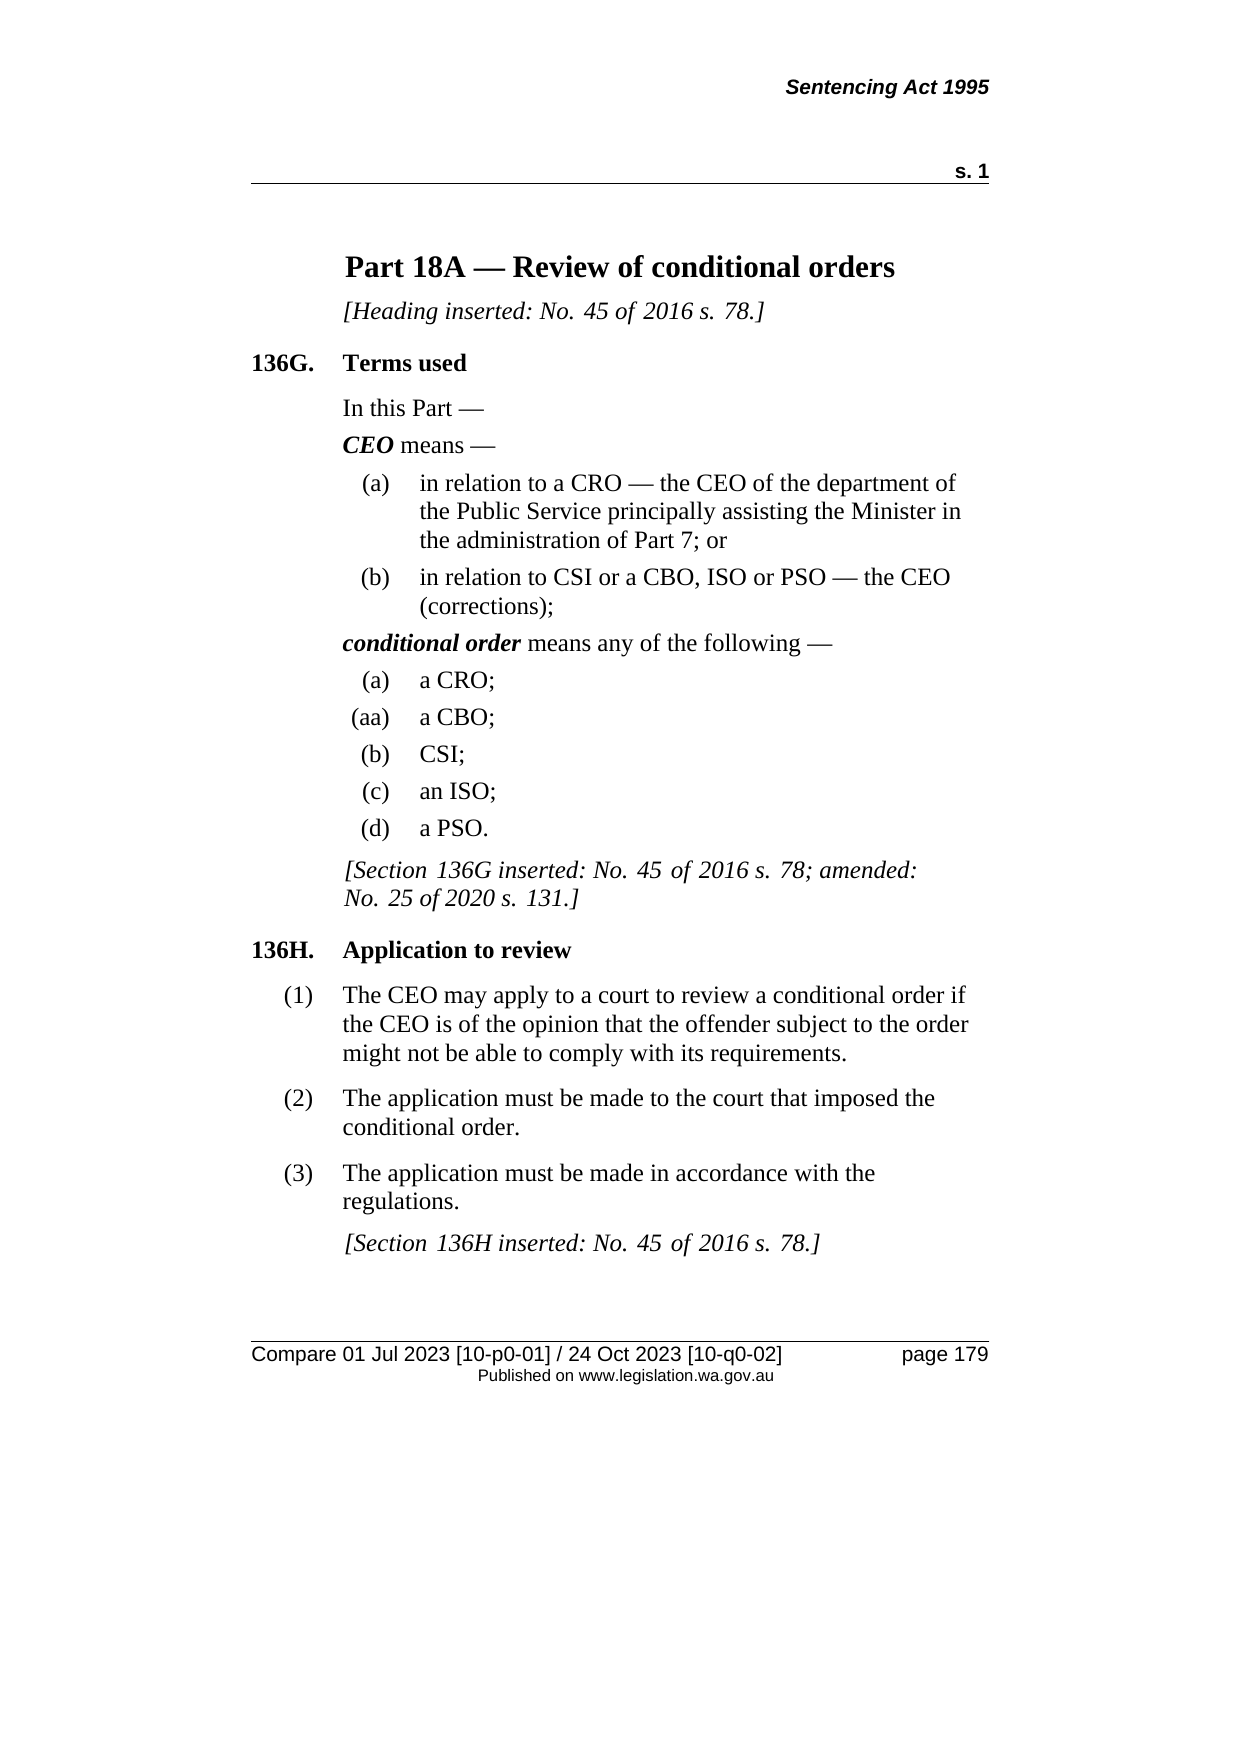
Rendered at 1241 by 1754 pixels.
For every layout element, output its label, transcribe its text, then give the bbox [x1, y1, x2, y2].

text In this Part — [251, 393, 989, 422]
text [Section 136G inserted: No. 45 of 2016 s. 78; amended: No. 25 of 2020 s. 131.] [251, 855, 989, 912]
text (1) The CEO may apply to a court to review a conditional order if the CEO is of the opinion that the offender subject to the order might not be able to comply with its requirements. [251, 981, 989, 1067]
text CEO means — [251, 431, 989, 459]
text [Section 136H inserted: No. 45 of 2016 s. 78.] [251, 1228, 989, 1256]
text conditional order means any of the following — [251, 628, 989, 657]
text (3) The application must be made in accordance with the regulations. [251, 1158, 989, 1215]
subtitle Part 18A — Review of conditional orders [251, 248, 989, 284]
text (a) in relation to a CRO — the CEO of the department of the Public Service principally assisting the Minister in the administration of Part 7; or [251, 468, 989, 554]
subtitle 136G. Terms used [251, 348, 989, 377]
text (d) a PSO. [251, 813, 989, 842]
subtitle [Heading inserted: No. 45 of 2016 s. 78.] [251, 296, 989, 325]
text (b) CSI; [251, 739, 989, 768]
text (aa) a CBO; [251, 702, 989, 731]
text (c) an ISO; [251, 776, 989, 805]
text (b) in relation to CSI or a CBO, ISO or PSO — the CEO (corrections); [251, 562, 989, 620]
text (2) The application must be made to the court that imposed the conditional order. [251, 1083, 989, 1141]
subtitle 136H. Application to review [251, 935, 989, 964]
text (a) a CRO; [251, 665, 989, 694]
